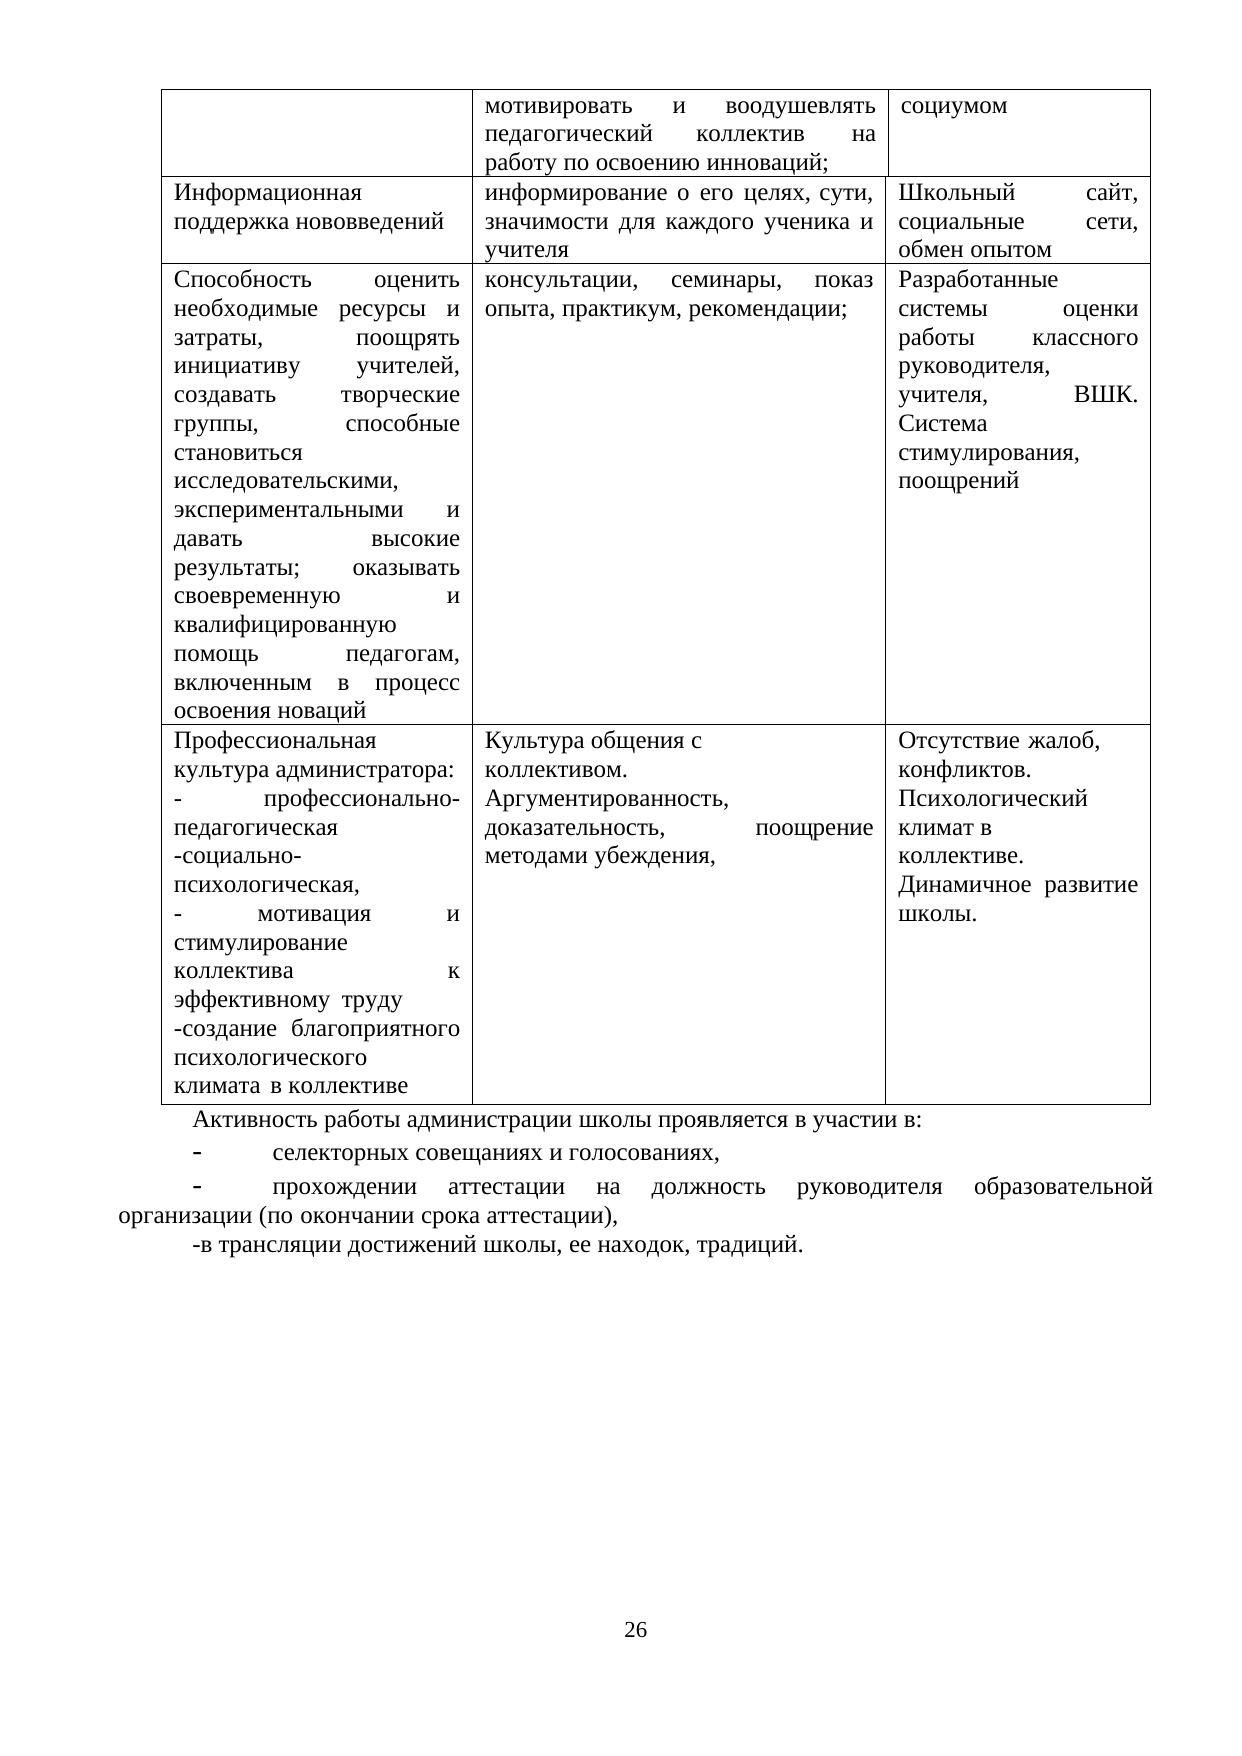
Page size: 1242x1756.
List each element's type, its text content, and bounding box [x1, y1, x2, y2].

table_cell Профессиональная культура администратора: - профессионально-педагогическая -социально-психологическая, - мотивация и стимулирование коллектива к эффективному труду -создание благоприятного психологического климата в коллективе [162, 725, 472, 1103]
table_cell Культура общения с коллективом. Аргументированность, доказательность, поощрение методами убеждения, [473, 725, 885, 1103]
table_cell консультации, семинары, показ опыта, практикум, рекомендации; [473, 264, 885, 724]
list селекторных совещаниях и голосованиях, [118, 1133, 1153, 1167]
text Активность работы администрации школы проявляется в участии в: [118, 1104, 1153, 1133]
text -в трансляции достижений школы, ее находок, традиций. [118, 1229, 1153, 1258]
table_cell Разработанные системы оценки работы классного руководителя, учителя, ВШК. Система стимулирования, поощрений [886, 264, 1150, 724]
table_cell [473, 90, 888, 176]
table_cell информирование о его целях, сути, значимости для каждого ученика и учителя [473, 177, 885, 263]
table_cell Способность оценить необходимые ресурсы и затраты, поощрять инициативу учителей, создавать творческие группы, способные становиться исследовательскими, экспериментальными и давать высокие результаты; оказывать своевременную и квалифицированную помощь педагогам, включенным в процесс освоения новаций [162, 264, 472, 724]
table_cell Информационная поддержка нововведений [162, 177, 472, 263]
list прохождении аттестации на должность руководителя образовательной организации (по окончании срока аттестации), [118, 1167, 1153, 1229]
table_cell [162, 90, 472, 176]
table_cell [889, 90, 1150, 176]
table_cell Школьный сайт, социальные сети, обмен опытом [886, 177, 1150, 263]
table_cell Отсутствие жалоб, конфликтов. Психологический климат в коллективе. Динамичное развитие школы. [886, 725, 1150, 1103]
